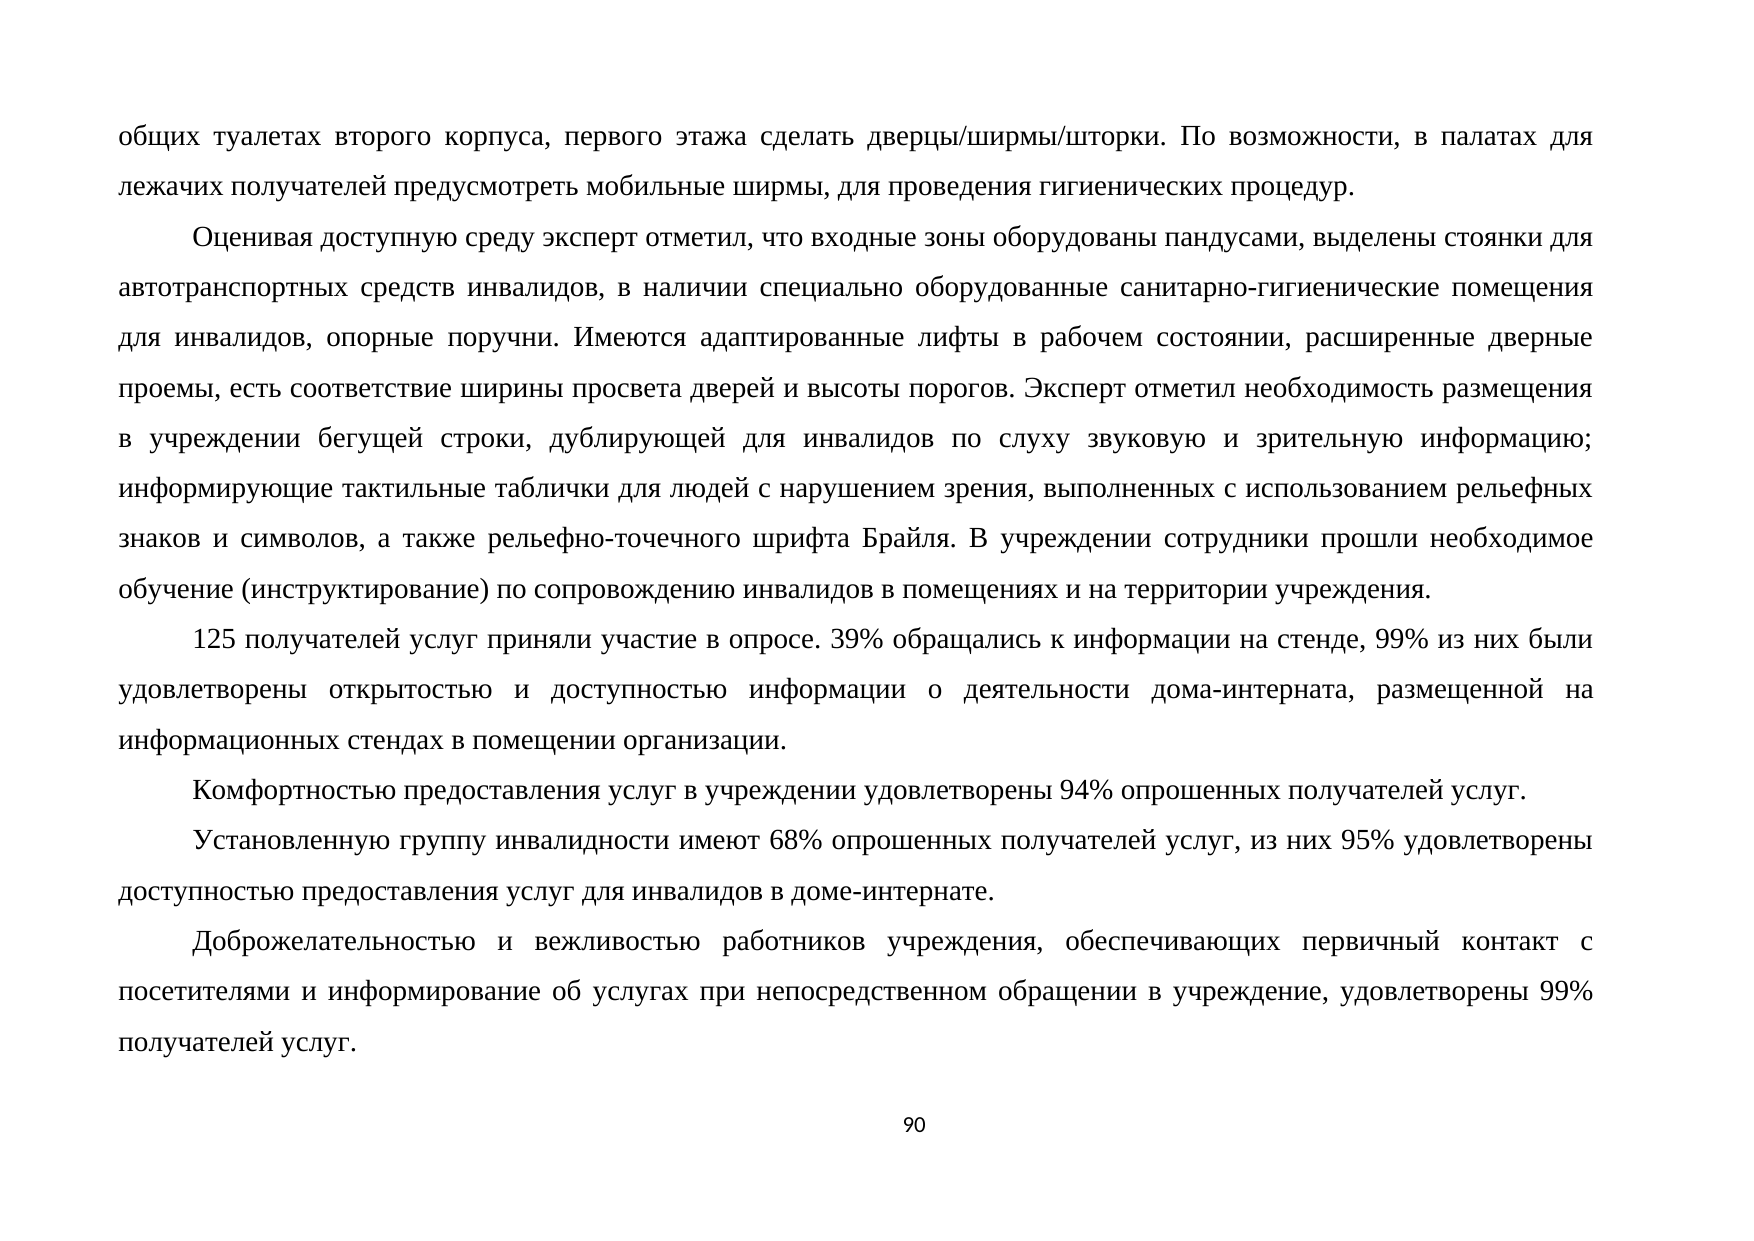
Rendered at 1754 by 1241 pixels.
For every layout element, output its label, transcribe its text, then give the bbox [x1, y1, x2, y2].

text Комфортностью предоставления услуг в учреждении удовлетворены 94% опрошенных получателей услуг. [118, 772, 1595, 806]
text 125 получателей услуг приняли участие в опросе. 39% обращались к информации на стенде, 99% из них были удовлетворены открытостью и доступностью информации о деятельности дома-интерната, размещенной на информационных стендах в помещении организации. [118, 621, 1595, 755]
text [118, 118, 1595, 202]
text Доброжелательностью и вежливостью работников учреждения, обеспечивающих первичный контакт с посетителями и информирование об услугах при непосредственном обращении в учреждение, удовлетворены 99% получателей услуг. [118, 923, 1595, 1057]
text Оценивая доступную среду эксперт отметил, что входные зоны оборудованы пандусами, выделены стоянки для автотранспортных средств инвалидов, в наличии специально оборудованные санитарно-гигиенические помещения для инвалидов, опорные поручни. Имеются адаптированные лифты в рабочем состоянии, расширенные дверные проемы, есть соответствие ширины просвета дверей и высоты порогов. Эксперт отметил необходимость размещения в учреждении бегущей строки, дублирующей для инвалидов по слуху звуковую и зрительную информацию; информирующие тактильные таблички для людей с нарушением зрения, выполненных с использованием рельефных знаков и символов, а также рельефно-точечного шрифта Брайля. В учреждении сотрудники прошли необходимое обучение (инструктирование) по сопровождению инвалидов в помещениях и на территории учреждения. [118, 219, 1595, 604]
text Установленную группу инвалидности имеют 68% опрошенных получателей услуг, из них 95% удовлетворены доступностью предоставления услуг для инвалидов в доме-интернате. [118, 822, 1595, 906]
